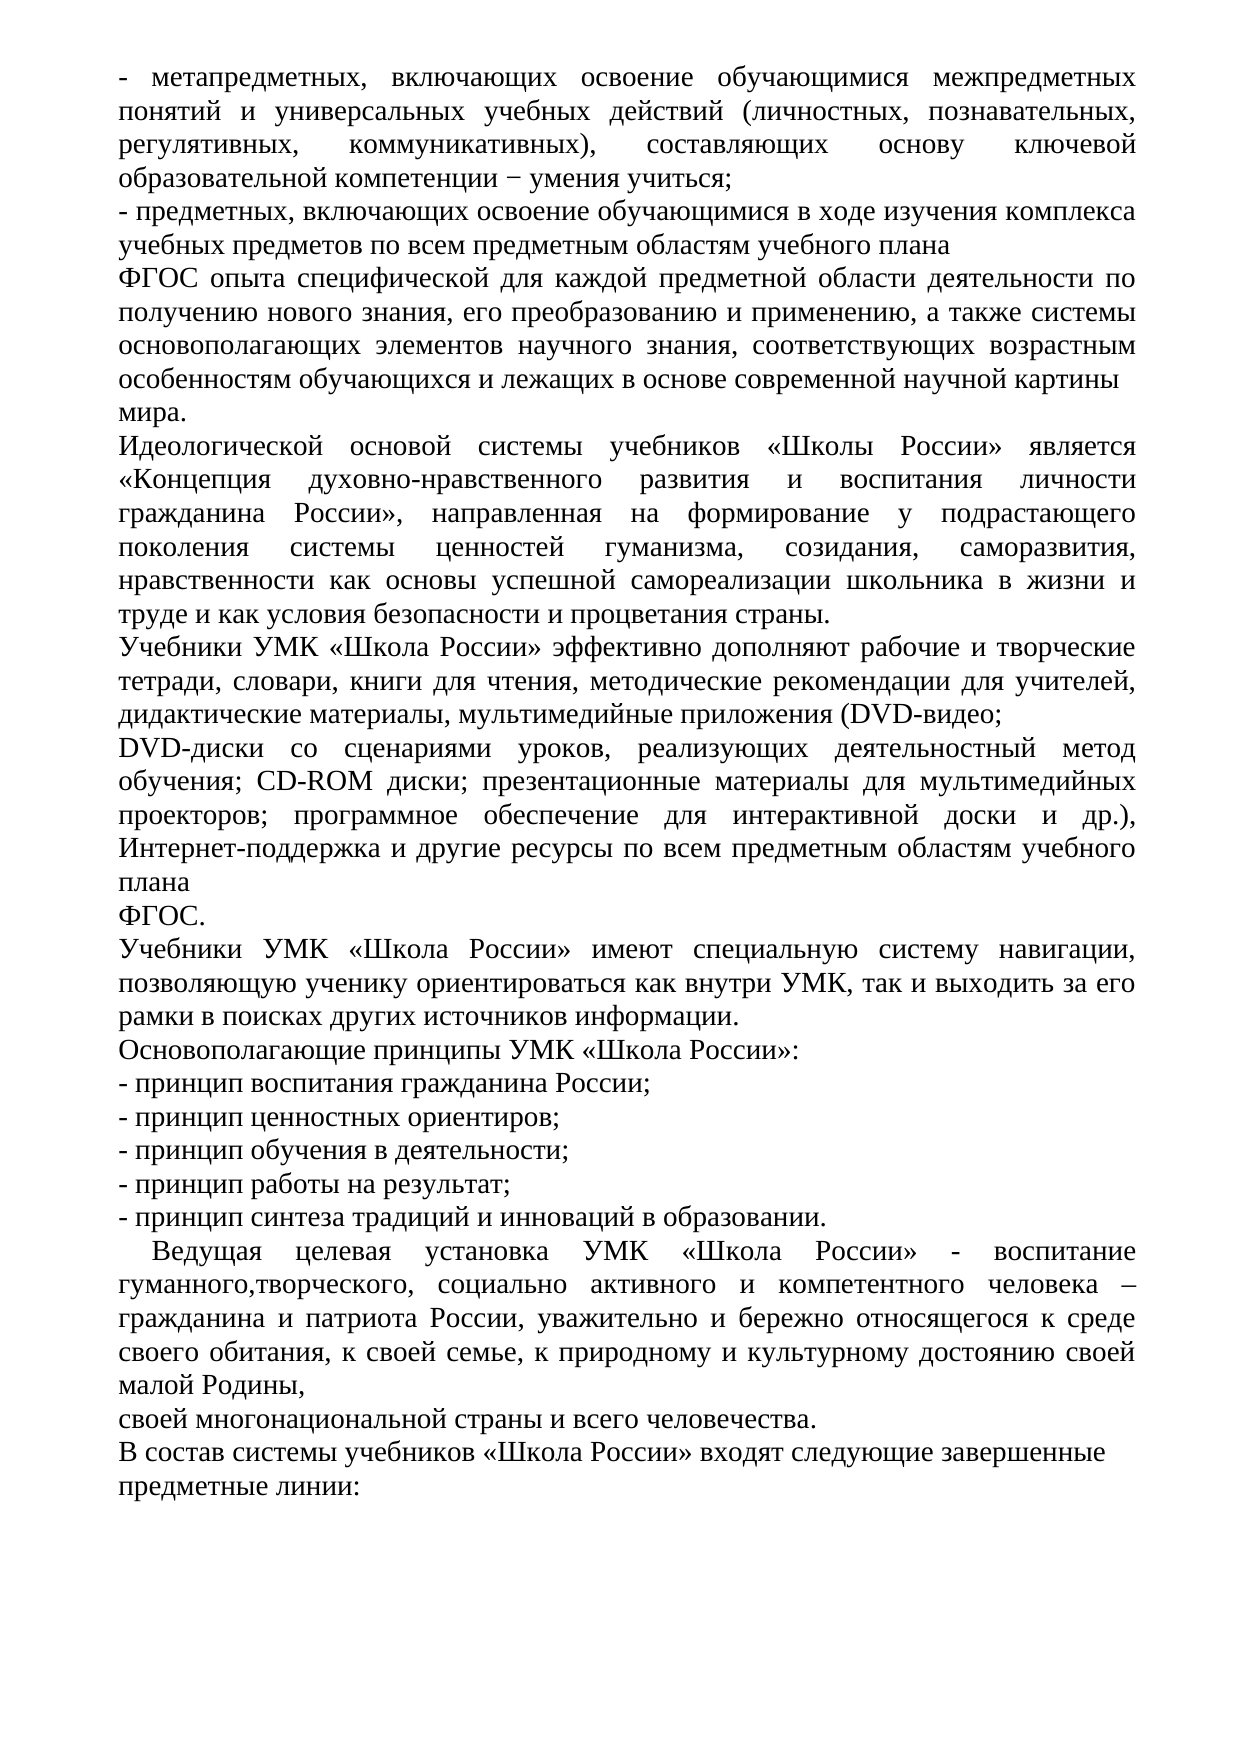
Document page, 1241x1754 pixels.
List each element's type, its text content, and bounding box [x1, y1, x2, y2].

text DVD-диски со сценариями уроков, реализующих деятельностный метод обучения; CD-ROM диски; презентационные материалы для мультимедийных проекторов; программное обеспечение для интерактивной доски и др.), Интернет-поддержка и другие ресурсы по всем предметным областям учебного плана [118, 730, 1137, 898]
text мира. [118, 394, 1137, 428]
text Учебники УМК «Школа России» имеют специальную систему навигации, позволяющую ученику ориентироваться как внутри УМК, так и выходить за его рамки в поисках других источников информации. [118, 931, 1137, 1032]
text - принцип ценностных ориентиров; [118, 1099, 1137, 1132]
text - принцип работы на результат; [118, 1166, 1137, 1199]
text - принцип воспитания гражданина России; [118, 1065, 1137, 1099]
text ФГОС опыта специфической для каждой предметной области деятельности по получению нового знания, его преобразованию и применению, а также системы основополагающих элементов научного знания, соответствующих возрастным особенностям обучающихся и лежащих в основе современной научной картины [118, 260, 1137, 394]
text Основополагающие принципы УМК «Школа России»: [118, 1032, 1137, 1065]
text Ведущая целевая установка УМК «Школа России» - воспитание гуманного,творческого, социально активного и компетентного человека – гражданина и патриота России, уважительно и бережно относящегося к среде своего обитания, к своей семье, к природному и культурному достоянию своей малой Родины, [118, 1233, 1137, 1401]
text - принцип обучения в деятельности; [118, 1132, 1137, 1166]
text - принцип синтеза традиций и инноваций в образовании. [118, 1199, 1137, 1233]
text предметные линии: [118, 1468, 1137, 1501]
text - предметных, включающих освоение обучающимися в ходе изучения комплекса учебных предметов по всем предметным областям учебного плана [118, 193, 1137, 260]
text Идеологической основой системы учебников «Школы России» является «Концепция духовно-нравственного развития и воспитания личности гражданина России», направленная на формирование у подрастающего поколения системы ценностей гуманизма, созидания, саморазвития, нравственности как основы успешной самореализации школьника в жизни и труде и как условия безопасности и процветания страны. [118, 428, 1137, 629]
text ФГОС. [118, 898, 1137, 931]
text В состав системы учебников «Школа России» входят следующие завершенные [118, 1434, 1137, 1468]
text - метапредметных, включающих освоение обучающимися межпредметных понятий и универсальных учебных действий (личностных, познавательных, регулятивных, коммуникативных), составляющих основу ключевой образовательной компетенции − умения учиться; [118, 59, 1137, 193]
text Учебники УМК «Школа России» эффективно дополняют рабочие и творческие тетради, словари, книги для чтения, методические рекомендации для учителей, дидактические материалы, мультимедийные приложения (DVD-видео; [118, 629, 1137, 730]
text своей многонациональной страны и всего человечества. [118, 1401, 1137, 1434]
